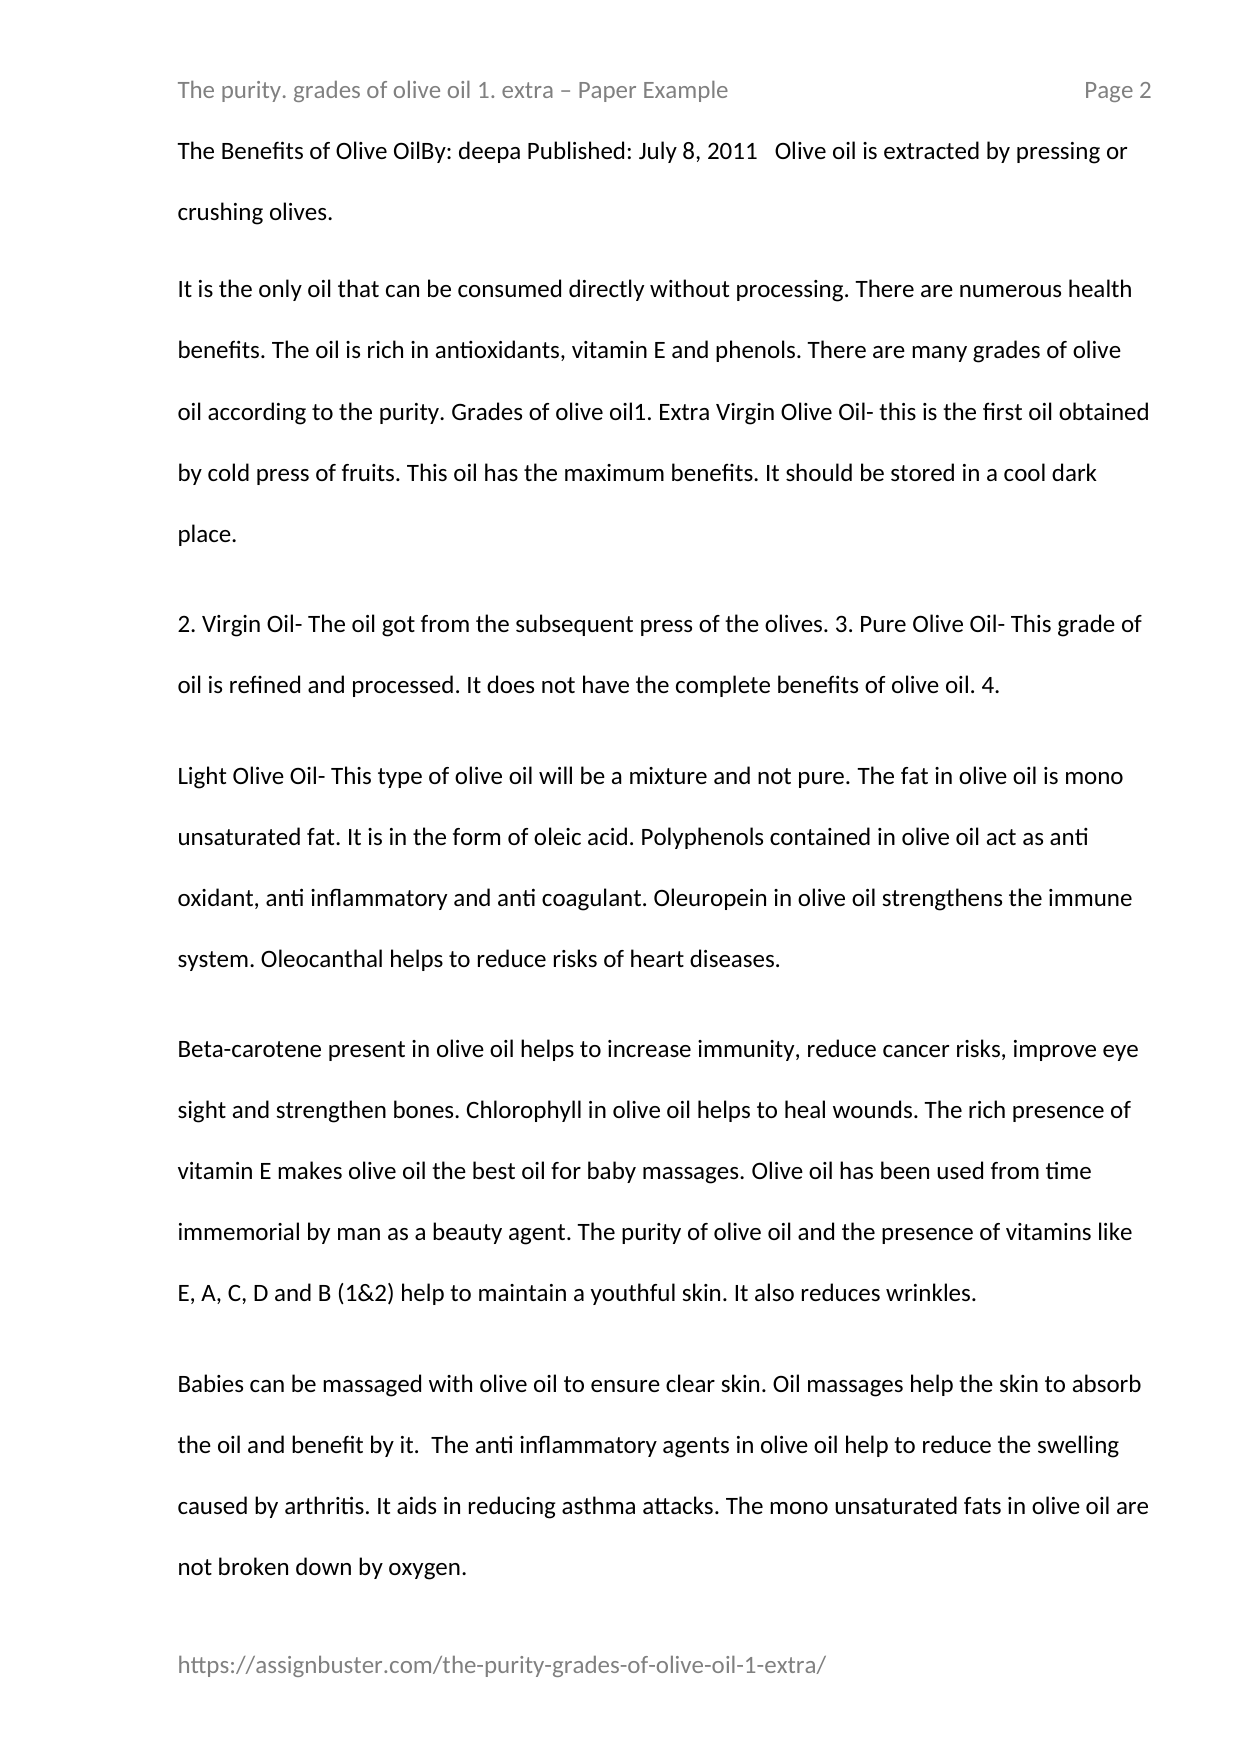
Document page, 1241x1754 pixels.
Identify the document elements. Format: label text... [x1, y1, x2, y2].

text Babies can be massaged with olive oil to ensure clear skin. Oil massages help the skin to absorb the oil and benefit by it. The anti inflammatory agents in olive oil help to reduce the swelling caused by arthritis. It aids in reducing asthma attacks. The mono unsaturated fats in olive oil are not broken down by oxygen. [177, 1368, 1152, 1582]
text Light Olive Oil- This type of olive oil will be a mixture and not pure. The fat in olive oil is mono unsaturated fat. It is in the form of oleic acid. Polyphenols contained in olive oil act as anti oxidant, anti inflammatory and anti coagulant. Oleuropein in olive oil strengthens the immune system. Oleocanthal helps to reduce risks of heart diseases. [177, 760, 1152, 973]
text The Benefits of Olive OilBy: deepa Published: July 8, 2011 Olive oil is extracted by pressing or crushing olives. [177, 135, 1152, 226]
text 2. Virgin Oil- The oil got from the subsequent press of the olives. 3. Pure Olive Oil- This grade of oil is refined and processed. It does not have the complete benefits of olive oil. 4. [177, 608, 1152, 700]
text Beta-carotene present in olive oil helps to increase immunity, reduce cancer risks, improve eye sight and strengthen bones. Chlorophyll in olive oil helps to heal wounds. The rich presence of vitamin E makes olive oil the best oil for baby massages. Olive oil has been used from time immemorial by man as a beauty agent. The purity of olive oil and the presence of vitamins like E, A, C, D and B (1&2) help to maintain a youthful skin. It also reduces wrinkles. [177, 1033, 1152, 1308]
text It is the only oil that can be consumed directly without processing. There are numerous health benefits. The oil is rich in antioxidants, vitamin E and phenols. There are many grades of olive oil according to the purity. Grades of olive oil1. Extra Virgin Olive Oil- this is the first oil obtained by cold press of fruits. This oil has the maximum benefits. It should be stored in a cool dark place. [177, 273, 1152, 548]
